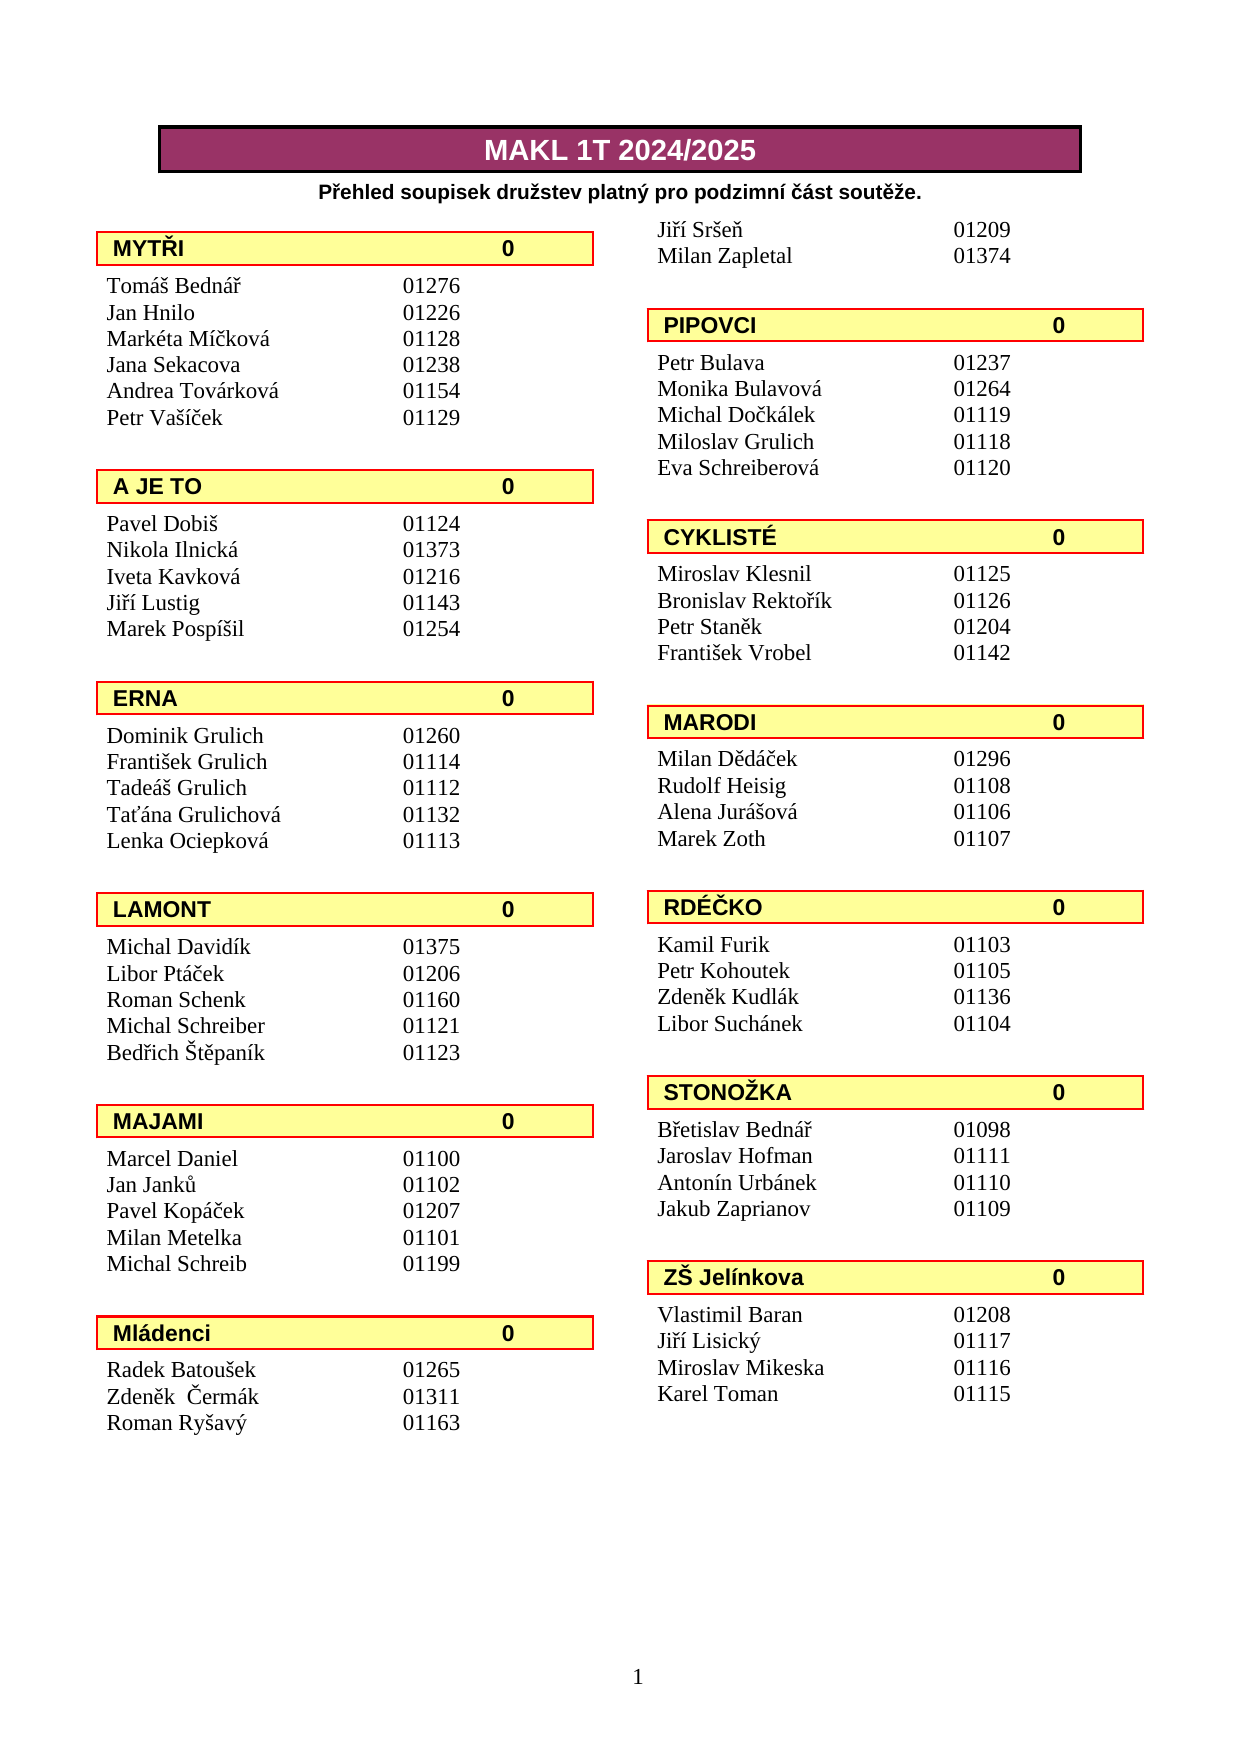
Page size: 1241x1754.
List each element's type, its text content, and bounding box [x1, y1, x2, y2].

text Zdeněk Kudlák 01136 [657, 983, 1134, 1010]
text František Vrobel 01142 [657, 639, 1134, 666]
text Jiří Lisický 01117 [657, 1327, 1134, 1354]
text Nikola Ilnická 01373 [106, 536, 583, 563]
text Taťána Grulichová 01132 [106, 801, 583, 827]
text Miroslav Mikeska 01116 [657, 1354, 1134, 1380]
text Mládenci 0 [98, 1318, 592, 1348]
text Roman Ryšavý 01163 [106, 1409, 583, 1435]
text Petr Kohoutek 01105 [657, 957, 1134, 983]
text Pavel Dobiš 01124 [106, 510, 583, 536]
text Tomáš Bednář 01276 [106, 272, 583, 298]
text Alena Jurášová 01106 [657, 798, 1134, 824]
text Iveta Kavková 01216 [106, 563, 583, 589]
text Petr Staněk 01204 [657, 613, 1134, 639]
text Vlastimil Baran 01208 [657, 1301, 1134, 1327]
text Roman Schenk 01160 [106, 986, 583, 1012]
text Andrea Továrková 01154 [106, 378, 583, 404]
text Milan Dědáček 01296 [657, 746, 1134, 772]
text Tadeáš Grulich 01112 [106, 774, 583, 801]
text Libor Suchánek 01104 [657, 1010, 1134, 1036]
text Kamil Furik 01103 [657, 931, 1134, 957]
text Jan Janků 01102 [106, 1171, 583, 1197]
subtitle MAKL 1T 2024/2025 [161, 129, 1079, 170]
text Marek Pospíšil 01254 [106, 616, 583, 642]
text Milan Metelka 01101 [106, 1224, 583, 1250]
text Břetislav Bednář 01098 [657, 1116, 1134, 1142]
text CYKLISTÉ 0 [649, 521, 1142, 552]
text Michal Dočkálek 01119 [657, 401, 1134, 428]
text Markéta Míčková 01128 [106, 325, 583, 351]
text LAMONT 0 [98, 894, 592, 925]
text Monika Bulavová 01264 [657, 375, 1134, 401]
text Michal Schreib 01199 [106, 1250, 583, 1277]
text Jakub Zaprianov 01109 [657, 1195, 1134, 1221]
text MYTŘI 0 [98, 233, 592, 264]
text Rudolf Heisig 01108 [657, 772, 1134, 798]
text Jiří Sršeň 01209 [657, 216, 1134, 243]
text Dominik Grulich 01260 [106, 722, 583, 748]
text Jana Sekacova 01238 [106, 351, 583, 378]
text ZŠ Jelínkova 0 [649, 1262, 1142, 1293]
text Michal Schreiber 01121 [106, 1012, 583, 1039]
text Přehled soupisek družstev platný pro podzimní část soutěže. [106, 180, 1134, 204]
text Bronislav Rektořík 01126 [657, 587, 1134, 613]
text Jan Hnilo 01226 [106, 298, 583, 325]
text Marcel Daniel 01100 [106, 1145, 583, 1171]
text Miloslav Grulich 01118 [657, 428, 1134, 454]
text Michal Davidík 01375 [106, 933, 583, 959]
text Jaroslav Hofman 01111 [657, 1142, 1134, 1169]
text RDÉČKO 0 [649, 892, 1142, 922]
text ERNA 0 [98, 683, 592, 713]
text Milan Zapletal 01374 [657, 243, 1134, 269]
text Zdeněk Čermák 01311 [106, 1383, 583, 1409]
text PIPOVCI 0 [649, 310, 1142, 340]
text Pavel Kopáček 01207 [106, 1197, 583, 1224]
text Lenka Ociepková 01113 [106, 827, 583, 853]
text Bedřich Štěpaník 01123 [106, 1039, 583, 1065]
text František Grulich 01114 [106, 748, 583, 774]
text A JE TO 0 [98, 471, 592, 502]
text Antonín Urbánek 01110 [657, 1169, 1134, 1195]
text STONOŽKA 0 [649, 1077, 1142, 1108]
text Petr Vašíček 01129 [106, 404, 583, 430]
text Eva Schreiberová 01120 [657, 454, 1134, 481]
text MARODI 0 [649, 707, 1142, 737]
text Jiří Lustig 01143 [106, 589, 583, 616]
text Karel Toman 01115 [657, 1380, 1134, 1407]
text Libor Ptáček 01206 [106, 959, 583, 986]
text Marek Zoth 01107 [657, 824, 1134, 851]
text Petr Bulava 01237 [657, 349, 1134, 375]
text Radek Batoušek 01265 [106, 1356, 583, 1383]
text Miroslav Klesnil 01125 [657, 560, 1134, 587]
text MAJAMI 0 [98, 1106, 592, 1136]
